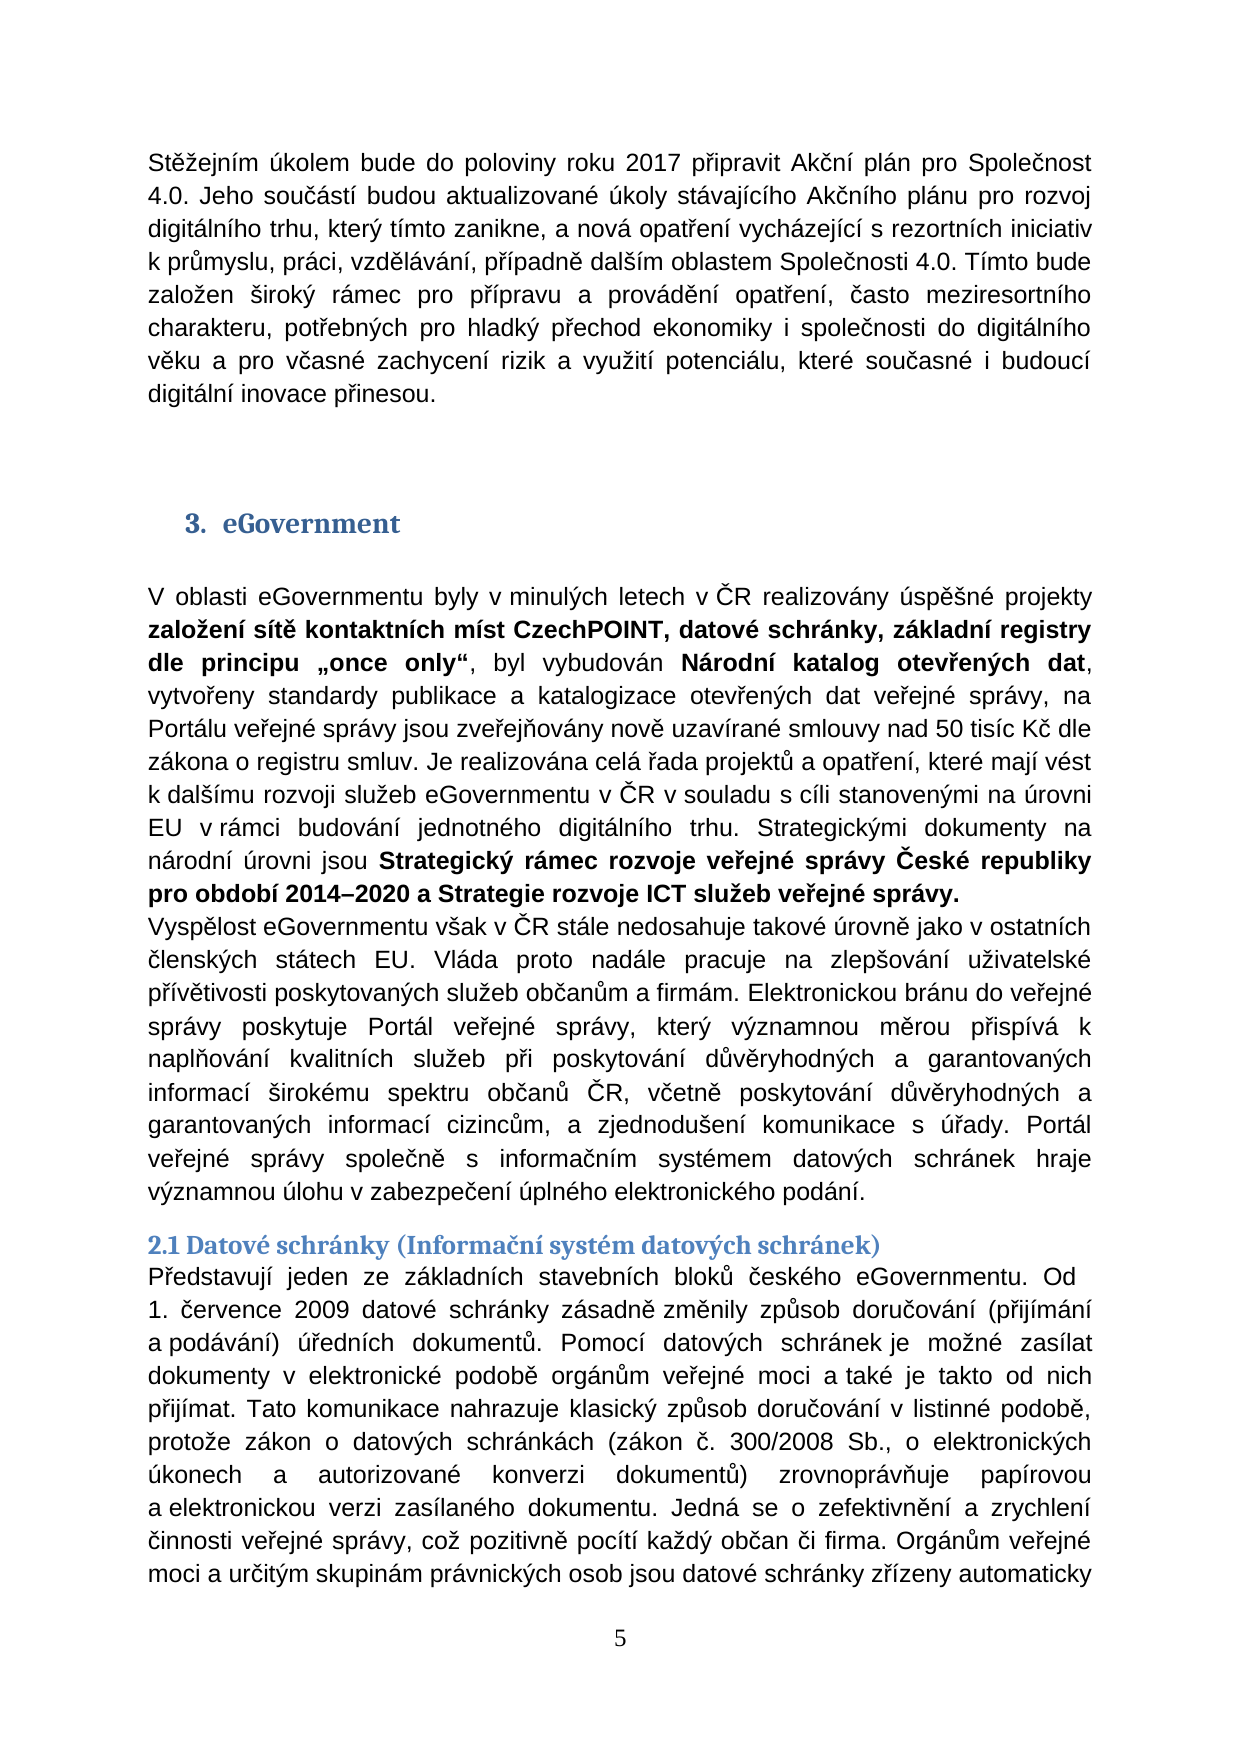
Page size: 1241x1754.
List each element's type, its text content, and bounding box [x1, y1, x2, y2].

text V oblasti eGovernmentu byly v minulých letech v ČR realizovány úspěšné projekty založení sítě kontaktních míst CzechPOINT, datové schránky, základní registry dle principu „once only“, byl vybudován Národní katalog otevřených dat, vytvořeny standardy publikace a katalogizace otevřených dat veřejné správy, na Portálu veřejné správy jsou zveřejňovány nově uzavírané smlouvy nad 50 tisíc Kč dle zákona o registru smluv. Je realizována celá řada projektů a opatření, které mají vést k dalšímu rozvoji služeb eGovernmentu v ČR v souladu s cíli stanovenými na úrovni EU v rámci budování jednotného digitálního trhu. Strategickými dokumenty na národní úrovni jsou Strategický rámec rozvoje veřejné správy České republiky pro období 2014–2020 a Strategie rozvoje ICT služeb veřejné správy. [148, 582, 1093, 908]
text Vyspělost eGovernmentu však v ČR stále nedosahuje takové úrovně jako v ostatních členských státech EU. Vláda proto nadále pracuje na zlepšování uživatelské přívětivosti poskytovaných služeb občanům a firmám. Elektronickou bránu do veřejné správy poskytuje Portál veřejné správy, který významnou měrou přispívá k naplňování kvalitních služeb při poskytování důvěryhodných a garantovaných informací širokému spektru občanů ČR, včetně poskytování důvěryhodných a garantovaných informací cizincům, a zjednodušení komunikace s úřady. Portál veřejné správy společně s informačním systémem datových schránek hraje významnou úlohu v zabezpečení úplného elektronického podání. [148, 912, 1093, 1205]
subtitle 2.1 Datové schránky (Informační systém datových schránek) [148, 1230, 1093, 1262]
text Stěžejním úkolem bude do poloviny roku 2017 připravit Akční plán pro Společnost 4.0. Jeho součástí budou aktualizované úkoly stávajícího Akčního plánu pro rozvoj digitálního trhu, který tímto zanikne, a nová opatření vycházející s rezortních iniciativ k průmyslu, práci, vzdělávání, případně dalším oblastem Společnosti 4.0. Tímto bude založen široký rámec pro přípravu a provádění opatření, často meziresortního charakteru, potřebných pro hladký přechod ekonomiky i společnosti do digitálního věku a pro včasné zachycení rizik a využití potenciálu, které současné i budoucí digitální inovace přinesou. [148, 148, 1093, 407]
subtitle eGovernment [185, 507, 1093, 541]
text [148, 1262, 1093, 1587]
